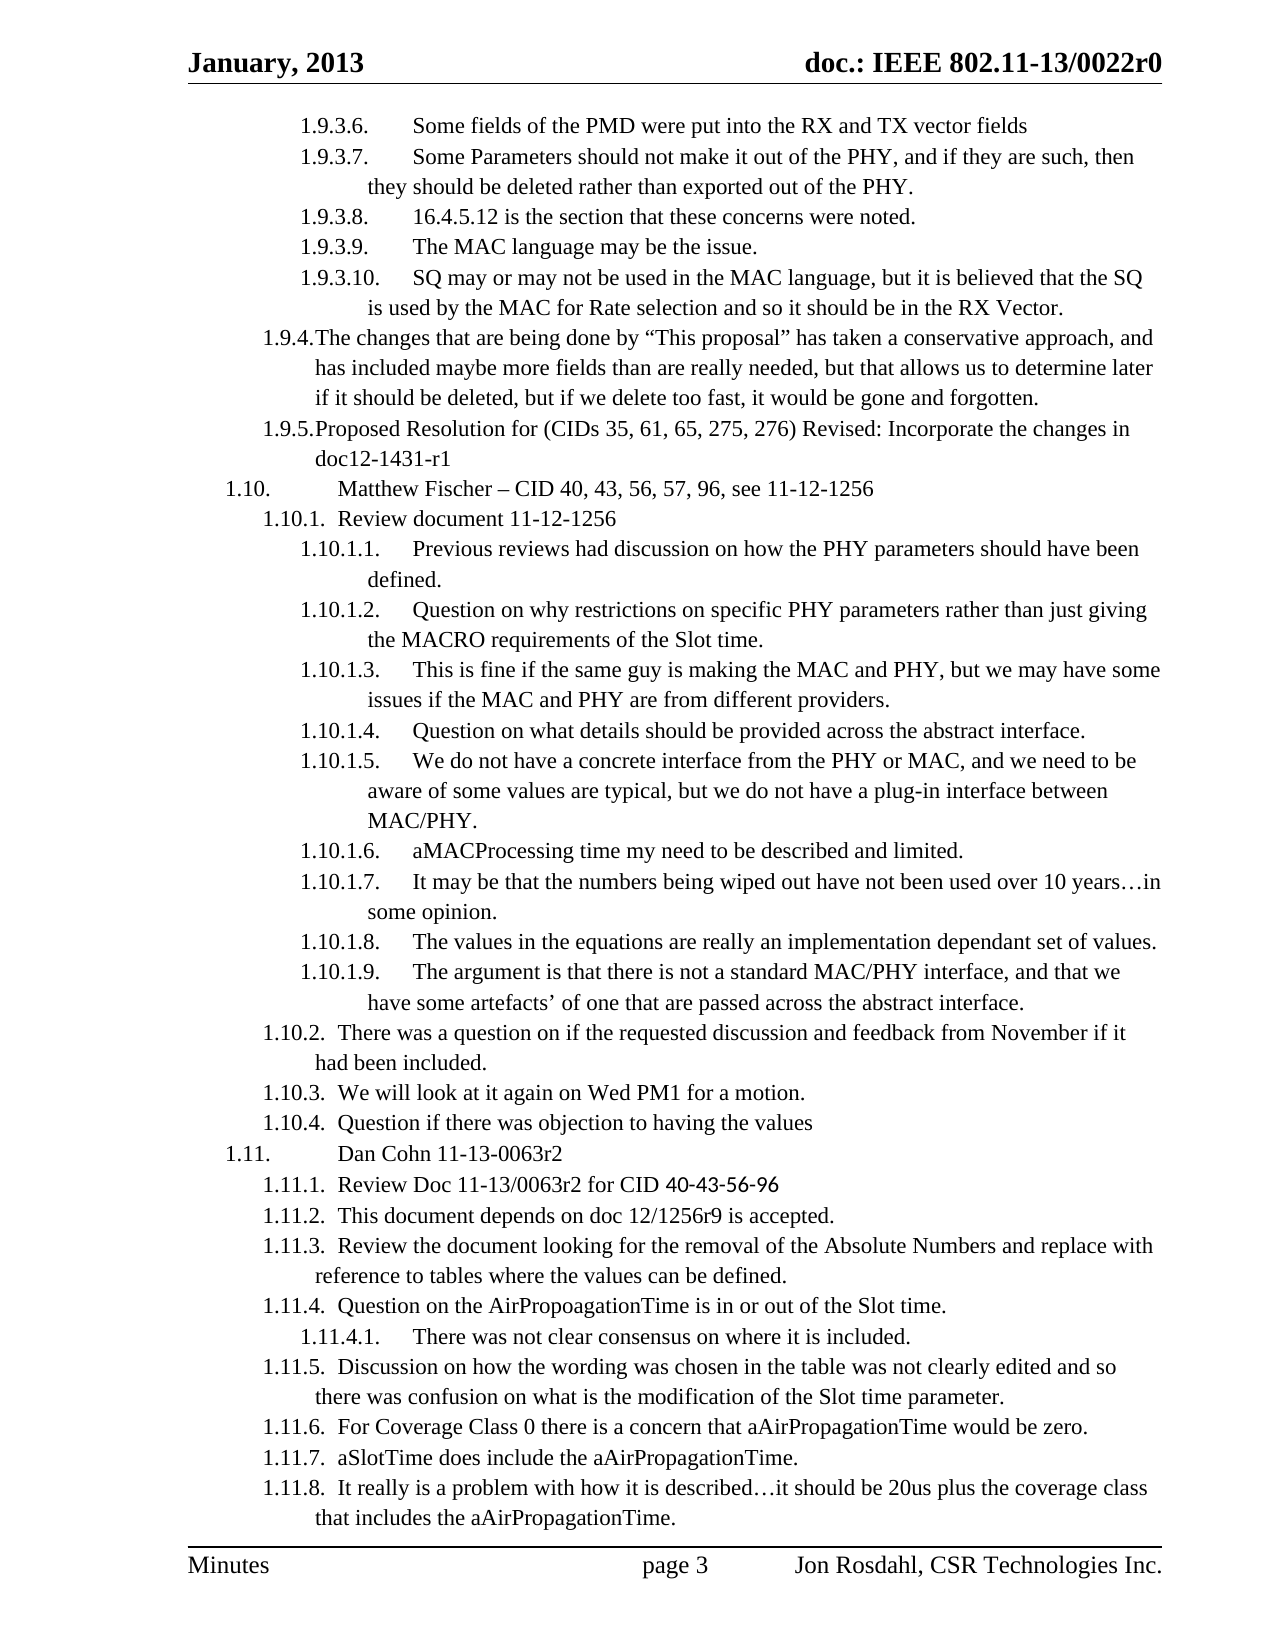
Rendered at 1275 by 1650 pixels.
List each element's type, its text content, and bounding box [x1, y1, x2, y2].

list The changes that are being done by “This proposal” has taken a conservative approach, and has included maybe more fields than are really needed, but that allows us to determine later if it should be deleted, but if we delete too fast, it would be gone and forgotten. [262, 324, 1162, 411]
list Some fields of the PMD were put into the RX and TX vector fields [300, 112, 1162, 139]
list Question if there was objection to having the values [262, 1109, 1162, 1136]
list The values in the equations are really an implementation dependant set of values. [300, 928, 1162, 954]
list Question on the AirPropoagationTime is in or out of the Slot time. [262, 1293, 1162, 1319]
list There was not clear consensus on where it is included. [300, 1323, 1162, 1349]
list It really is a problem with how it is described…it should be 20us plus the coverage class that includes the aAirPropagationTime. [262, 1474, 1162, 1530]
list For Coverage Class 0 there is a concern that aAirPropagationTime would be zero. [262, 1413, 1162, 1440]
list Question on why restrictions on specific PHY parameters rather than just giving the MACRO requirements of the Slot time. [300, 596, 1162, 652]
list Question on what details should be provided across the abstract interface. [300, 717, 1162, 743]
list Review the document looking for the removal of the Absolute Numbers and replace with reference to tables where the values can be defined. [262, 1232, 1162, 1289]
list This is fine if the same guy is making the MAC and PHY, but we may have some issues if the MAC and PHY are from different providers. [300, 656, 1162, 713]
list The argument is that there is not a standard MAC/PHY interface, and that we have some artefacts’ of one that are passed across the abstract interface. [300, 958, 1162, 1015]
list Matthew Fischer – CID 40, 43, 56, 57, 96, see 11-12-1256 [225, 475, 1162, 501]
list It may be that the numbers being wiped out have not been used over 10 years…in some opinion. [300, 868, 1162, 924]
list Some Parameters should not make it out of the PHY, and if they are such, then they should be deleted rather than exported out of the PHY. [300, 143, 1162, 199]
list This document depends on doc 12/1256r9 is accepted. [262, 1202, 1162, 1228]
list Proposed Resolution for (CIDs 35, 61, 65, 275, 276) Revised: Incorporate the changes in doc12-1431-r1 [262, 414, 1162, 471]
list aMACProcessing time my need to be described and limited. [300, 837, 1162, 864]
list The MAC language may be the issue. [300, 233, 1162, 260]
list There was a question on if the requested discussion and feedback from November if it had been included. [262, 1019, 1162, 1075]
list Review Doc 11-13/0063r2 for CID 40-43-56-96 [262, 1170, 1162, 1198]
list Review document 11-12-1256 [262, 505, 1162, 532]
list aSlotTime does include the aAirPropagationTime. [262, 1444, 1162, 1470]
list Dan Cohn 11-13-0063r2 [225, 1139, 1162, 1166]
list Discussion on how the wording was chosen in the table was not clearly edited and so there was confusion on what is the modification of the Slot time parameter. [262, 1353, 1162, 1409]
list We will look at it again on Wed PM1 for a motion. [262, 1079, 1162, 1106]
list 16.4.5.12 is the section that these concerns were noted. [300, 203, 1162, 229]
list SQ may or may not be used in the MAC language, but it is believed that the SQ is used by the MAC for Rate selection and so it should be in the RX Vector. [300, 263, 1162, 320]
list Previous reviews had discussion on how the PHY parameters should have been defined. [300, 535, 1162, 592]
list We do not have a concrete interface from the PHY or MAC, and we need to be aware of some values are typical, but we do not have a plug-in interface between MAC/PHY. [300, 747, 1162, 834]
